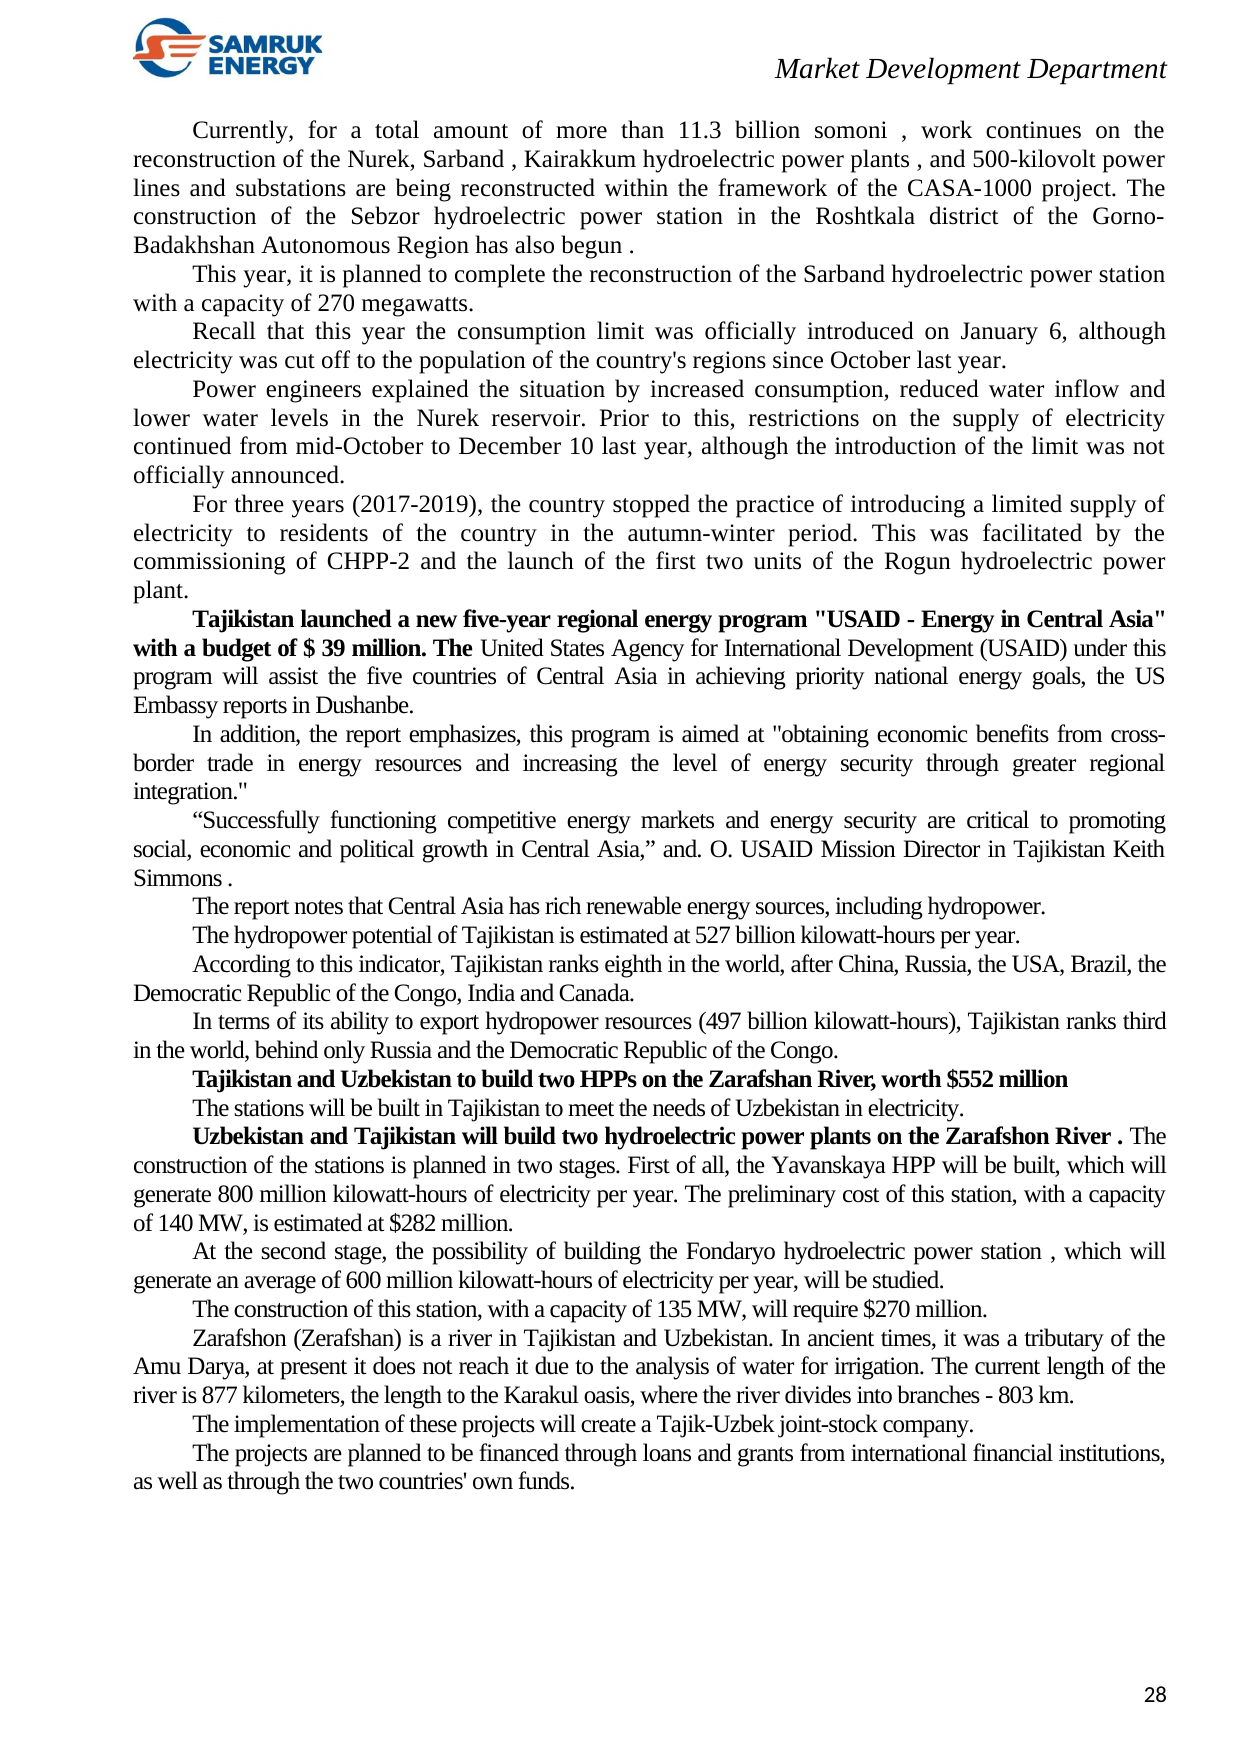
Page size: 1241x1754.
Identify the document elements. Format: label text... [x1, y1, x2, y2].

picture [132, 17, 323, 82]
text The stations will be built in Tajikistan to meet the needs of Uzbekistan in electricity. [133, 1093, 1167, 1121]
text Recall that this year the consumption limit was officially introduced on January 6, although electricity was cut off to the population of the country's regions since October last year. [133, 316, 1167, 374]
text Uzbekistan and Tajikistan will build two hydroelectric power plants on the Zarafshon River . The construction of the stations is planned in two stages. First of all, the Yavanskaya HPP will be built, which will generate 800 million kilowatt-hours of electricity per year. The preliminary cost of this station, with a capacity of 140 MW, is estimated at $282 million. [133, 1121, 1167, 1236]
text In terms of its ability to export hydropower resources (497 billion kilowatt-hours), Tajikistan ranks third in the world, behind only Russia and the Democratic Republic of the Congo. [133, 1006, 1167, 1064]
text At the second stage, the possibility of building the Fondaryo hydroelectric power station , which will generate an average of 600 million kilowatt-hours of electricity per year, will be studied. [133, 1236, 1167, 1294]
text The report notes that Central Asia has rich renewable energy sources, including hydropower. [133, 891, 1167, 920]
text For three years (2017-2019), the country stopped the practice of introducing a limited supply of electricity to residents of the country in the autumn-winter period. This was facilitated by the commissioning of CHPP-2 and the launch of the first two units of the Rogun hydroelectric power plant. [133, 489, 1167, 604]
text The projects are planned to be financed through loans and grants from international financial institutions, as well as through the two countries' own funds. [133, 1438, 1167, 1495]
text In addition, the report emphasizes, this program is aimed at "obtaining economic benefits from cross-border trade in energy resources and increasing the level of energy security through greater regional integration." [133, 719, 1167, 805]
text Tajikistan and Uzbekistan to build two HPPs on the Zarafshan River, worth $552 million [133, 1064, 1167, 1093]
text Tajikistan launched a new five-year regional energy program "USAID - Energy in Central Asia" with a budget of $ 39 million. The United States Agency for International Development (USAID) under this program will assist the five countries of Central Asia in achieving priority national energy goals, the US Embassy reports in Dushanbe. [133, 604, 1167, 719]
text The implementation of these projects will create a Tajik-Uzbek joint-stock company. [133, 1409, 1167, 1438]
text According to this indicator, Tajikistan ranks eighth in the world, after China, Russia, the USA, Brazil, the Democratic Republic of the Congo, India and Canada. [133, 949, 1167, 1006]
text Zarafshon (Zerafshan) is a river in Tajikistan and Uzbekistan. In ancient times, it was a tributary of the Amu Darya, at present it does not reach it due to the analysis of water for irrigation. The current length of the river is 877 kilometers, the length to the Karakul oasis, where the river divides into branches - 803 km. [133, 1323, 1167, 1409]
text Currently, for a total amount of more than 11.3 billion somoni , work continues on the reconstruction of the Nurek, Sarband , Kairakkum hydroelectric power plants , and 500-kilovolt power lines and substations are being reconstructed within the framework of the CASA-1000 project. The construction of the Sebzor hydroelectric power station in the Roshtkala district of the Gorno-Badakhshan Autonomous Region has also begun . [133, 115, 1167, 259]
text “Successfully functioning competitive energy markets and energy security are critical to promoting social, economic and political growth in Central Asia,” and. O. USAID Mission Director in Tajikistan Keith Simmons . [133, 805, 1167, 891]
text Power engineers explained the situation by increased consumption, reduced water inflow and lower water levels in the Nurek reservoir. Prior to this, restrictions on the supply of electricity continued from mid-October to December 10 last year, although the introduction of the limit was not officially announced. [133, 374, 1167, 489]
text The hydropower potential of Tajikistan is estimated at 527 billion kilowatt-hours per year. [133, 920, 1167, 949]
text This year, it is planned to complete the reconstruction of the Sarband hydroelectric power station with a capacity of 270 megawatts. [133, 259, 1167, 316]
text The construction of this station, with a capacity of 135 MW, will require $270 million. [133, 1294, 1167, 1323]
